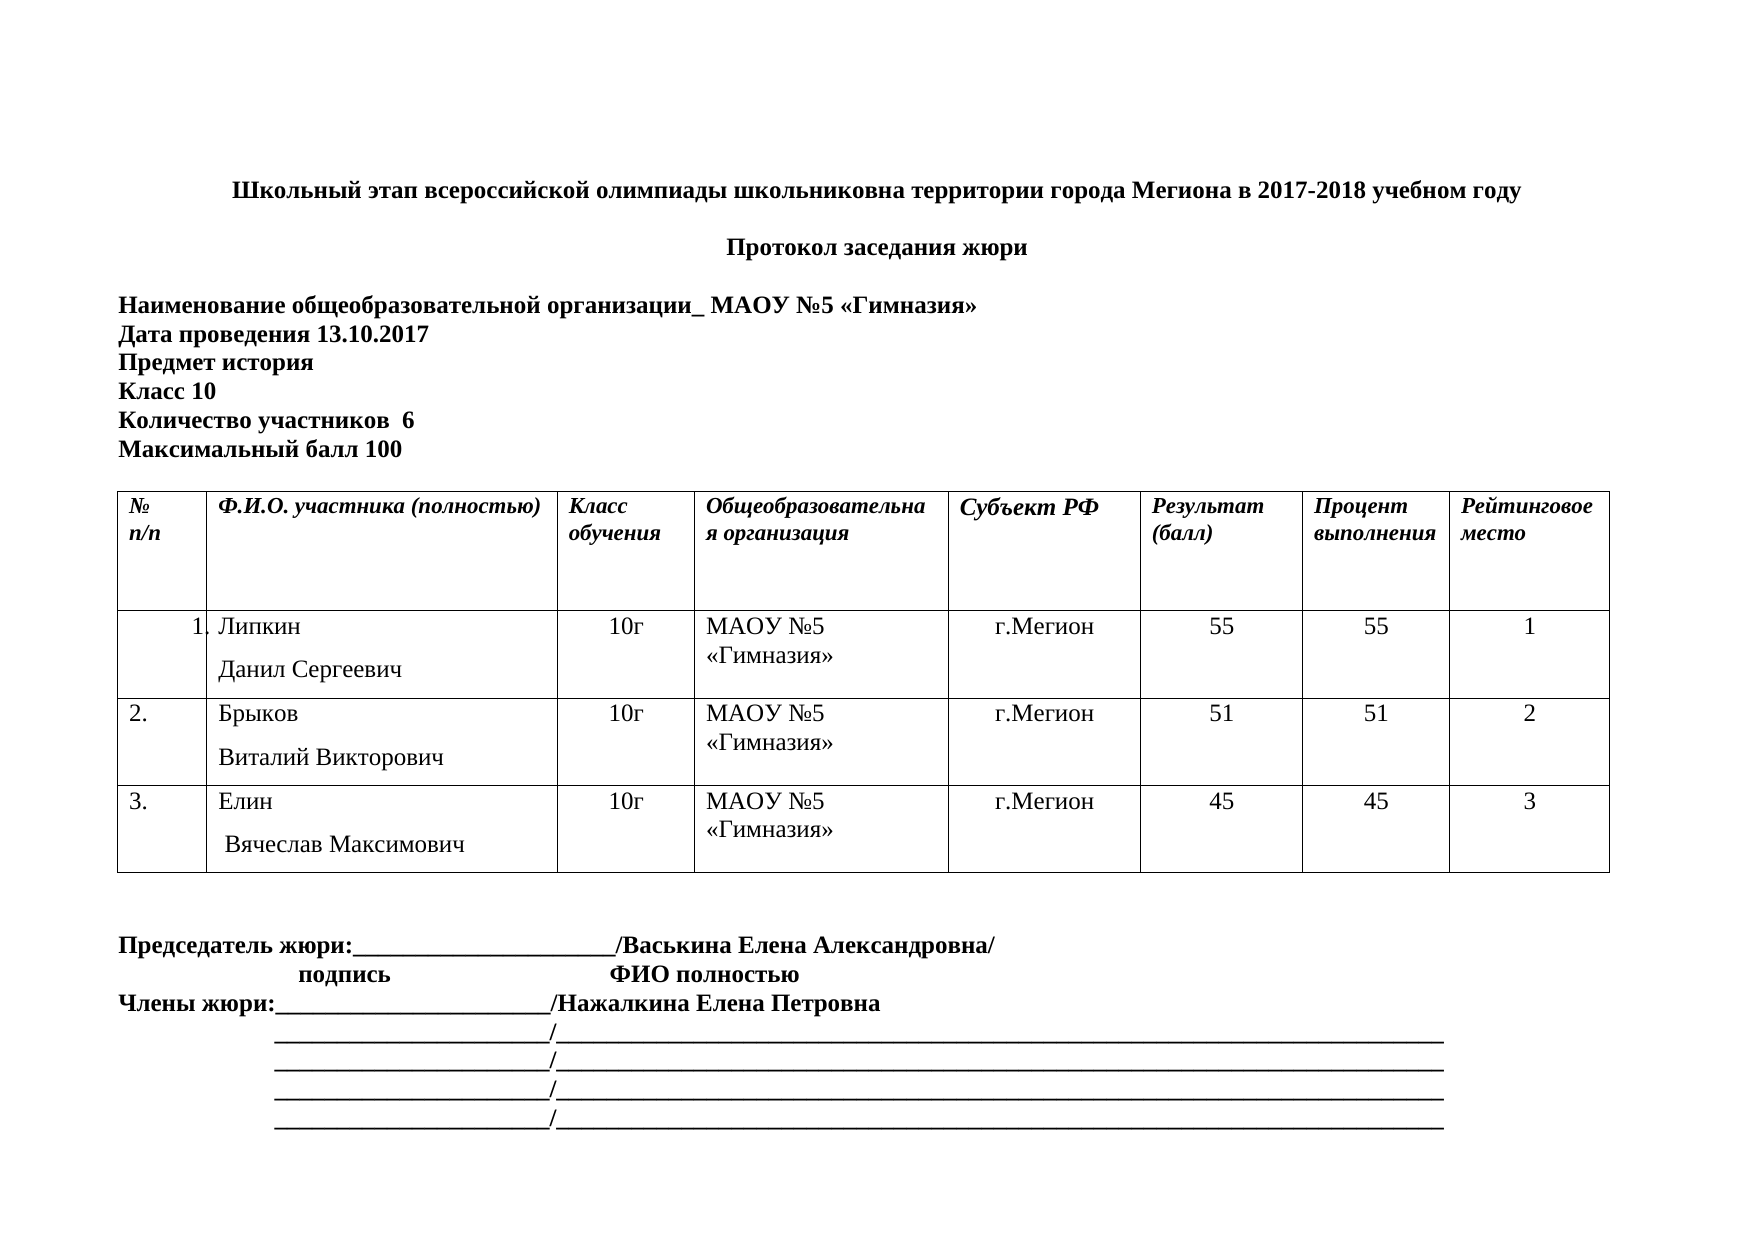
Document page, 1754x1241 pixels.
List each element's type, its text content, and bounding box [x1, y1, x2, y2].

table_cell 10г [558, 611, 694, 697]
text Дата проведения 13.10.2017 [118, 319, 1636, 347]
text Предмет история [118, 347, 1636, 376]
text ______________________/_______________________________________________________________________ [118, 1045, 1636, 1074]
table_header Общеобразовательная организация [695, 492, 948, 610]
table_header Рейтинговое место [1450, 492, 1609, 610]
table_cell МАОУ №5 «Гимназия» [695, 699, 948, 785]
table_cell 10г [558, 699, 694, 785]
table_cell 2 [1450, 699, 1609, 785]
text ______________________/_______________________________________________________________________ [118, 1103, 1636, 1132]
table_cell МАОУ №5 «Гимназия» [695, 611, 948, 697]
table_header Процент выполнения [1303, 492, 1449, 610]
text Члены жюри:______________________/Нажалкина Елена Петровна [118, 988, 1636, 1017]
table_cell 45 [1303, 786, 1449, 872]
table_cell 55 [1303, 611, 1449, 697]
table_cell [118, 786, 206, 872]
table_header Класс обучения [558, 492, 694, 610]
table_cell 3 [1450, 786, 1609, 872]
text Наименование общеобразовательной организации_ МАОУ №5 «Гимназия» [118, 290, 1636, 319]
table_cell г.Мегион [949, 611, 1140, 697]
table_cell 51 [1303, 699, 1449, 785]
table_cell [118, 611, 206, 697]
table_cell 45 [1141, 786, 1302, 872]
table_cell 10г [558, 786, 694, 872]
text ______________________/_______________________________________________________________________ [118, 1017, 1636, 1045]
text Класс 10 [118, 376, 1636, 405]
table_header Результат (балл) [1141, 492, 1302, 610]
table_cell 1 [1450, 611, 1609, 697]
table_cell г.Мегион [949, 699, 1140, 785]
table_cell 55 [1141, 611, 1302, 697]
table_cell Брыков Виталий Викторович [207, 699, 557, 785]
text подпись ФИО полностью [118, 959, 1636, 988]
text Протокол заседания жюри [118, 232, 1636, 261]
text ______________________/_______________________________________________________________________ [118, 1074, 1636, 1103]
table_header Ф.И.О. участника (полностью) [207, 492, 557, 610]
table_cell Елин Вячеслав Максимович [207, 786, 557, 872]
table_cell г.Мегион [949, 786, 1140, 872]
text Школьный этап всероссийской олимпиады школьниковна территории города Мегиона в 2017-2018 учебном году [118, 175, 1636, 204]
text Количество участников 6 [118, 405, 1636, 434]
table_cell 51 [1141, 699, 1302, 785]
text Председатель жюри:_____________________/Васькина Елена Александровна/ [118, 930, 1636, 959]
table_header № п/п [118, 492, 206, 610]
table_cell [118, 699, 206, 785]
table_header Субъект РФ [949, 492, 1140, 610]
table_cell Липкин Данил Сергеевич [207, 611, 557, 697]
text Максимальный балл 100 [118, 434, 1636, 462]
table_cell МАОУ №5 «Гимназия» [695, 786, 948, 872]
